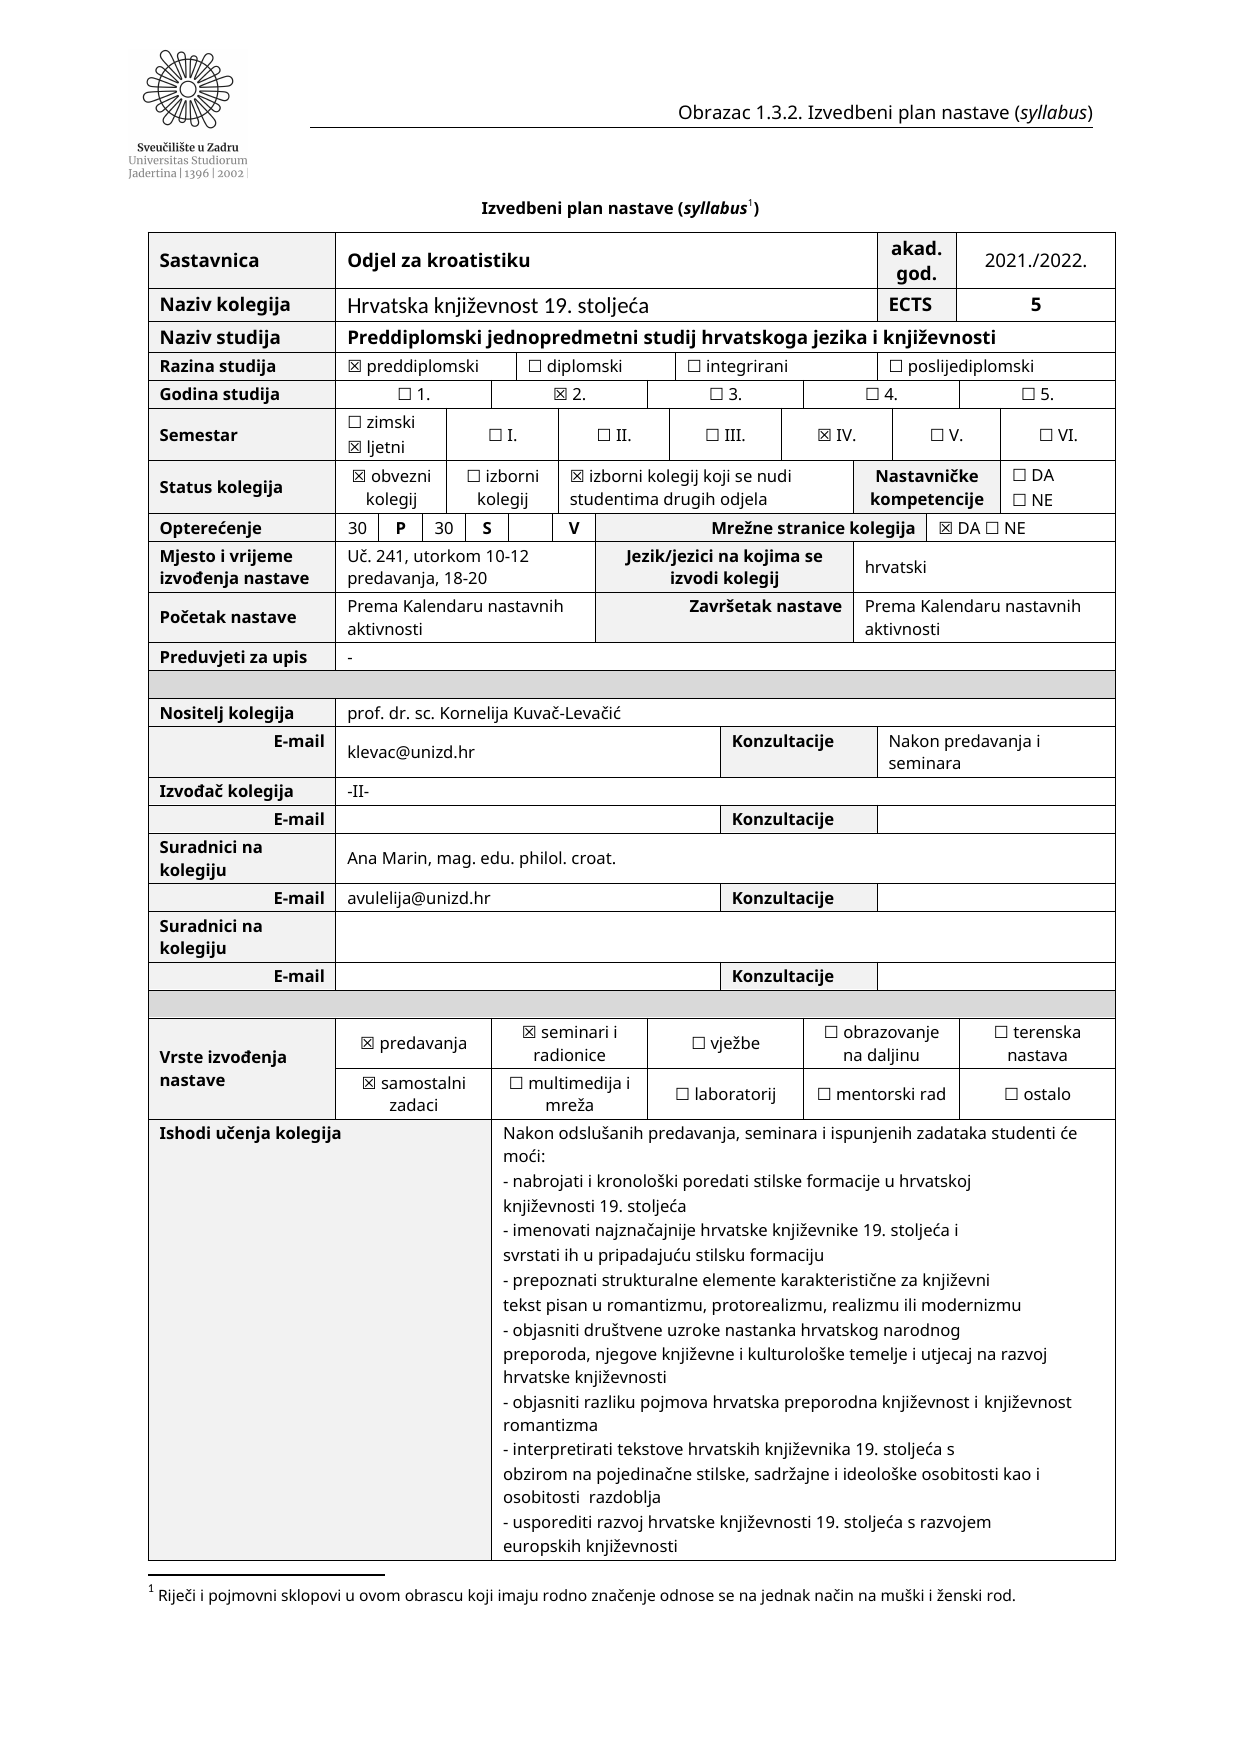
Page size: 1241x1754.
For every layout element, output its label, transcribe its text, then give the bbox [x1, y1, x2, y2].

table_cell preddiplomski [336, 353, 516, 380]
table_cell 1. [336, 381, 491, 408]
table_cell - [336, 643, 1115, 670]
table_cell poslijediplomski [878, 353, 1115, 380]
table_cell -II- [336, 778, 1115, 804]
table_cell avulelija@unizd.hr [336, 884, 720, 911]
table_cell III. [670, 409, 781, 460]
table_cell I. [447, 409, 558, 460]
table_cell laboratorij [648, 1069, 803, 1119]
table_cell Završetak nastave [596, 593, 853, 642]
table_cell integrirani [676, 353, 877, 380]
table_cell 4. [804, 381, 959, 408]
table_cell E-mail [149, 884, 335, 911]
table_cell terenska nastava [960, 1019, 1115, 1068]
table_cell Razina studija [149, 353, 335, 380]
table_header Sastavnica [149, 233, 335, 288]
table_cell Konzultacije [721, 806, 877, 832]
table_cell 5. [960, 381, 1115, 408]
table_header akad. god. [878, 233, 956, 288]
text Izvedbeni plan nastave (syllabus) [148, 196, 1093, 219]
table_cell [149, 671, 1115, 698]
table_cell Uč. 241, utorkom 10-12 predavanja, 18-20 [336, 542, 595, 592]
table_cell 2. [492, 381, 647, 408]
table_cell E-mail [149, 806, 335, 832]
table_cell S [466, 514, 508, 541]
table_cell izborni kolegij [447, 461, 558, 513]
table_header Odjel za kroatistiku [336, 233, 877, 288]
table_cell ostalo [960, 1069, 1115, 1119]
table_cell E-mail [149, 963, 335, 989]
table_cell Ishodi učenja kolegija [149, 1120, 491, 1560]
table_cell seminari i radionice [492, 1019, 647, 1068]
table_cell Nositelj kolegija [149, 699, 335, 726]
table_cell Izvođač kolegija [149, 778, 335, 804]
table_cell predavanja [336, 1019, 491, 1068]
table_cell P [379, 514, 422, 541]
table_cell Suradnici na kolegiju [149, 912, 335, 962]
table_cell 30 [336, 514, 378, 541]
table_cell V [553, 514, 595, 541]
table_cell hrvatski [854, 542, 1115, 592]
table_cell V. [893, 409, 1000, 460]
table_cell [878, 963, 1115, 989]
table_header 2021./2022. [957, 233, 1115, 288]
table_cell 3. [648, 381, 803, 408]
table_cell Status kolegija [149, 461, 335, 513]
table_cell Preddiplomski jednopredmetni studij hrvatskoga jezika i književnosti [336, 322, 1115, 352]
table_cell diplomski [517, 353, 675, 380]
table_cell obvezni kolegij [336, 461, 446, 513]
table_cell Vrste izvođenja nastave [149, 1019, 335, 1119]
table_cell Prema Kalendaru nastavnih aktivnosti [854, 593, 1115, 642]
table_cell Naziv studija [149, 322, 335, 352]
table_cell II. [559, 409, 669, 460]
table_cell vježbe [648, 1019, 803, 1068]
table_cell Hrvatska književnost 19. stoljeća [336, 289, 877, 321]
table_cell DA NE [927, 514, 1115, 541]
table_cell [878, 806, 1115, 832]
table_cell Konzultacije [721, 884, 877, 911]
table_cell DA NE [1001, 461, 1115, 513]
table_cell Jezik/jezici na kojima se izvodi kolegij [596, 542, 853, 592]
table_cell zimski ljetni [336, 409, 446, 460]
table_cell [509, 514, 552, 541]
table_cell Ana Marin, mag. edu. philol. croat. [336, 834, 1115, 883]
table_cell IV. [782, 409, 892, 460]
table_cell Naziv kolegija [149, 289, 335, 321]
table_cell prof. dr. sc. Kornelija Kuvač-Levačić [336, 699, 1115, 726]
table_cell 5 [957, 289, 1115, 321]
table_cell [878, 884, 1115, 911]
table_cell [336, 912, 1115, 962]
table_cell izborni kolegij koji se nudi studentima drugih odjela [559, 461, 853, 513]
table_cell Opterećenje [149, 514, 335, 541]
table_cell [336, 806, 720, 832]
table_cell Godina studija [149, 381, 335, 408]
table_cell 30 [423, 514, 465, 541]
picture [128, 49, 248, 179]
table_cell samostalni zadaci [336, 1069, 491, 1119]
table_cell Konzultacije [721, 963, 877, 989]
table_cell Početak nastave [149, 593, 335, 642]
table_cell ECTS [878, 289, 956, 321]
table_cell [149, 991, 1115, 1017]
table_cell klevac@unizd.hr [336, 727, 720, 777]
table_cell Mjesto i vrijeme izvođenja nastave [149, 542, 335, 592]
table_cell obrazovanje na daljinu [804, 1019, 959, 1068]
table_cell Nakon predavanja i seminara [878, 727, 1115, 777]
table_cell [336, 963, 720, 989]
table_cell Semestar [149, 409, 335, 460]
table_cell multimedija i mreža [492, 1069, 647, 1119]
table_cell Preduvjeti za upis [149, 643, 335, 670]
table_cell Nastavničke kompetencije [854, 461, 1000, 513]
table_cell mentorski rad [804, 1069, 959, 1119]
table_cell Suradnici na kolegiju [149, 834, 335, 883]
table_cell Prema Kalendaru nastavnih aktivnosti [336, 593, 595, 642]
table_cell VI. [1001, 409, 1115, 460]
table_cell Konzultacije [721, 727, 877, 777]
table_cell Mrežne stranice kolegija [596, 514, 926, 541]
table_cell E-mail [149, 727, 335, 777]
